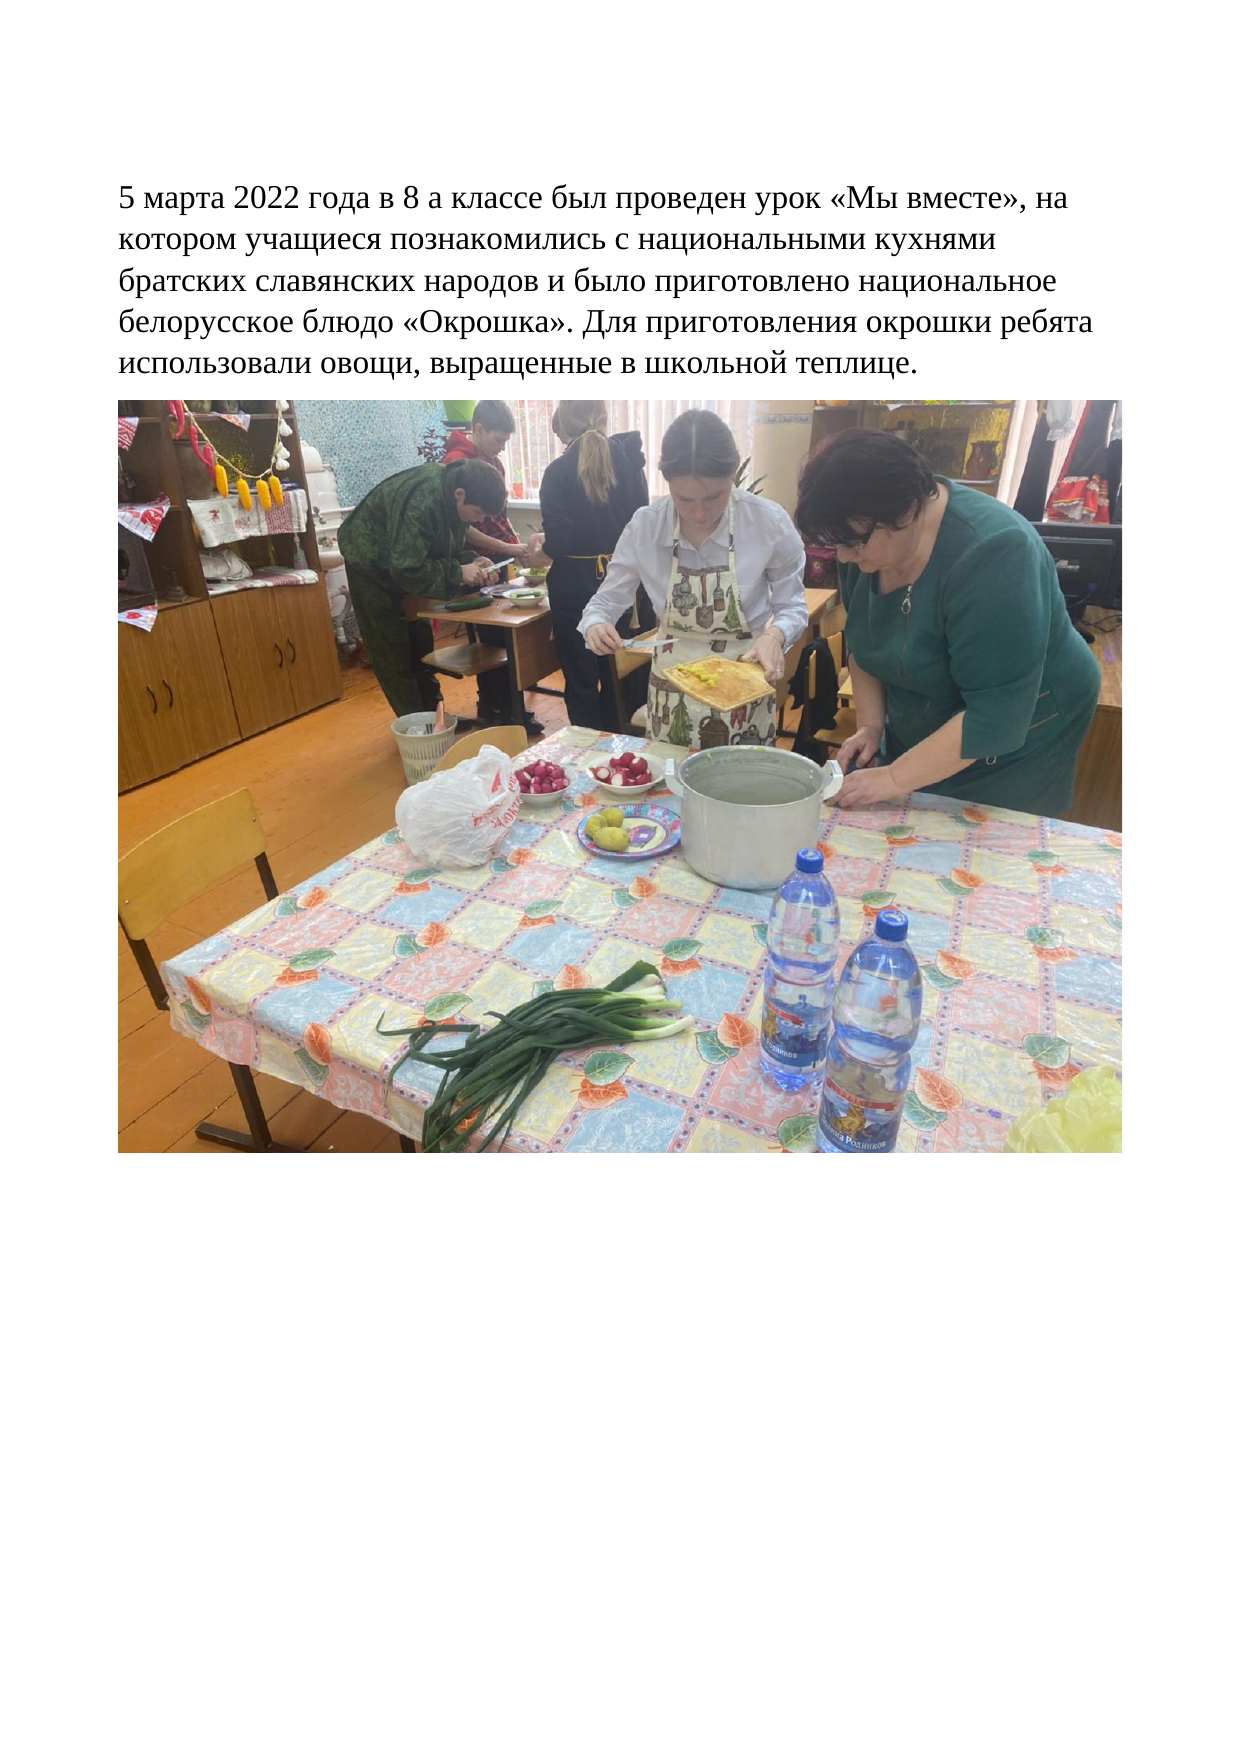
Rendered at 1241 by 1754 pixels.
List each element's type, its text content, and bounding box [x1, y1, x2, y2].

text 5 марта 2022 года в 8 а классе был проведен урок «Мы вместе», на котором учащиеся познакомились с национальными кухнями братских славянских народов и было приготовлено национальное белорусское блюдо «Окрошка». Для приготовления окрошки ребята использовали овощи, выращенные в школьной теплице. [118, 177, 1122, 381]
picture [118, 400, 1123, 1153]
